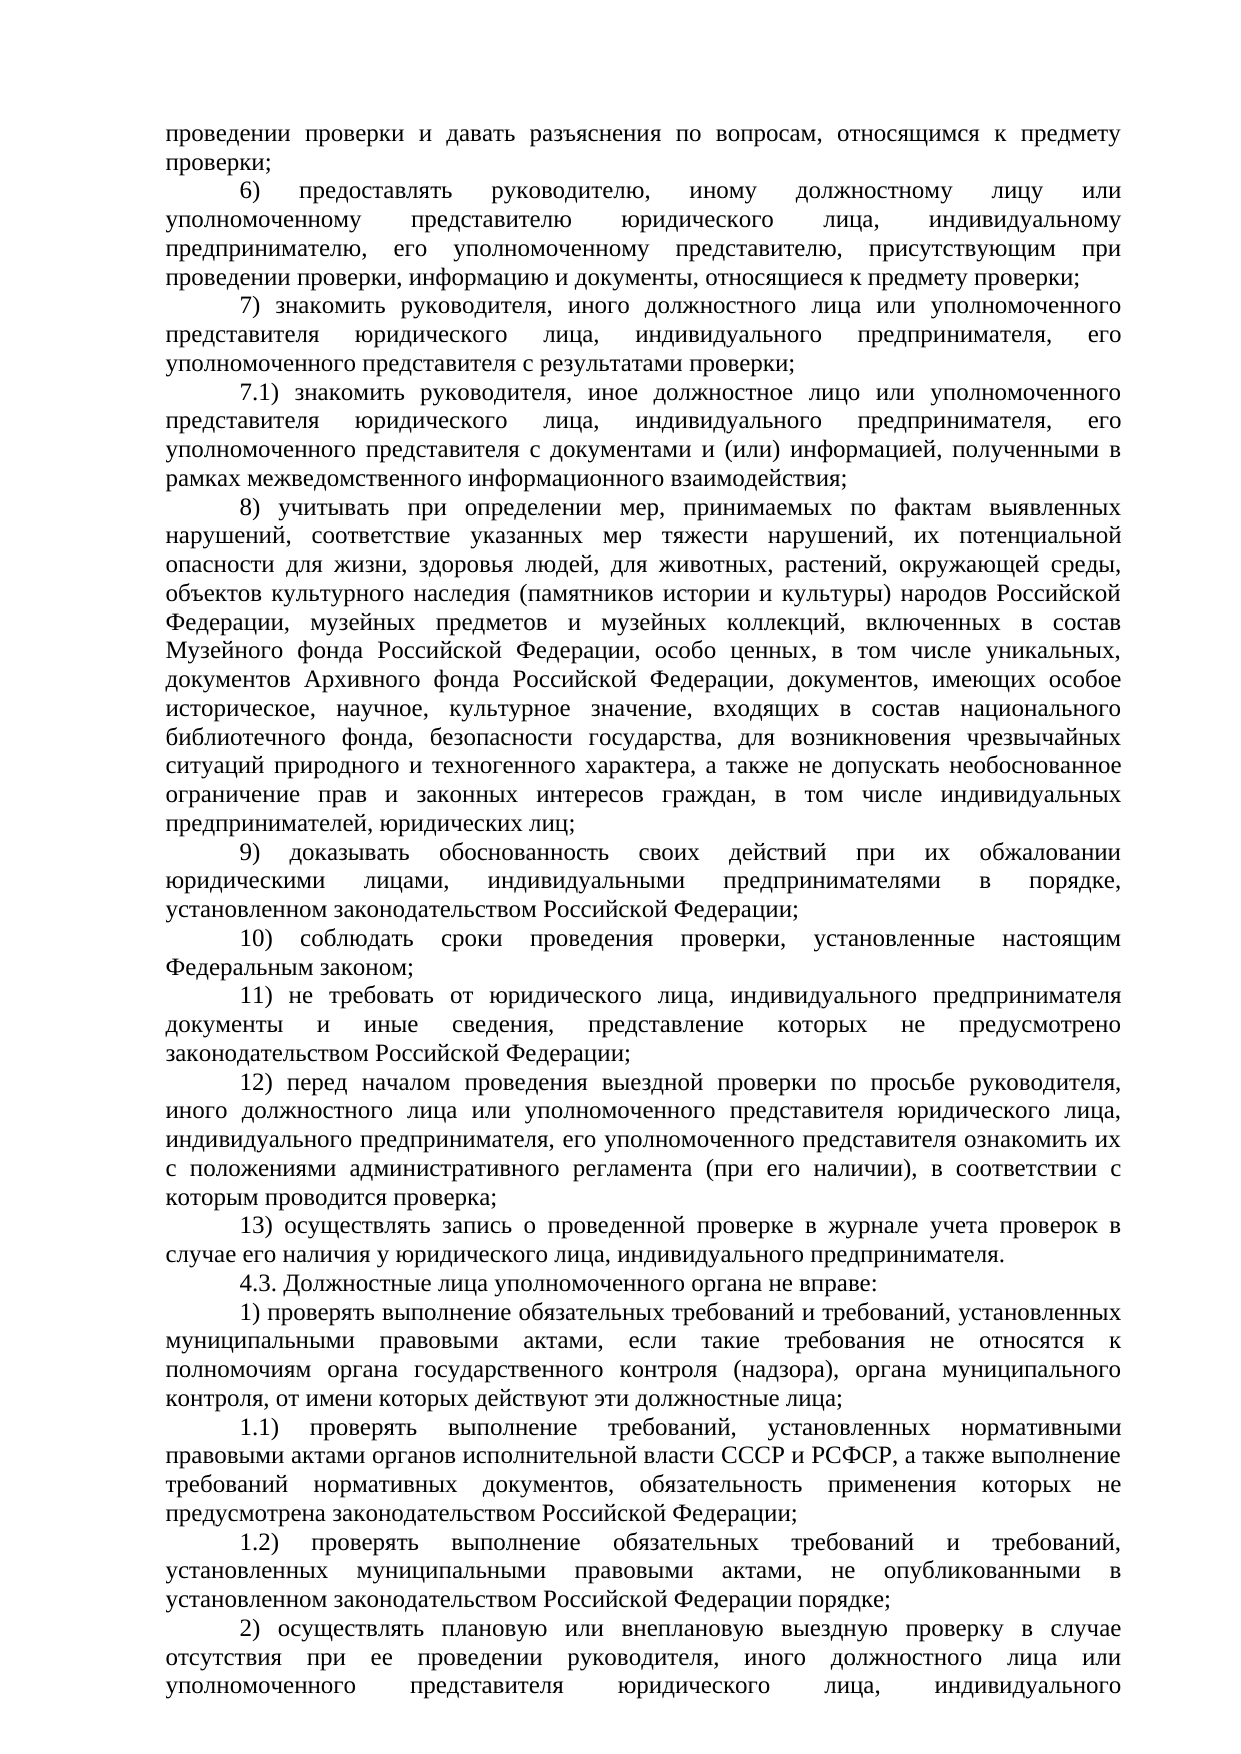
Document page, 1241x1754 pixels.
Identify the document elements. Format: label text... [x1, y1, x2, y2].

text 1.2) проверять выполнение обязательных требований и требований, установленных муниципальными правовыми актами, не опубликованными в установленном законодательством Российской Федерации порядке; [165, 1527, 1122, 1613]
text 4.3. Должностные лица уполномоченного органа не вправе: [165, 1268, 1122, 1297]
text 7.1) знакомить руководителя, иное должностное лицо или уполномоченного представителя юридического лица, индивидуального предпринимателя, его уполномоченного представителя с документами и (или) информацией, полученными в рамках межведомственного информационного взаимодействия; [165, 377, 1122, 492]
text 13) осуществлять запись о проведенной проверке в журнале учета проверок в случае его наличия у юридического лица, индивидуального предпринимателя. [165, 1211, 1122, 1268]
text 1.1) проверять выполнение требований, установленных нормативными правовыми актами органов исполнительной власти СССР и РСФСР, а также выполнение требований нормативных документов, обязательность применения которых не предусмотрена законодательством Российской Федерации; [165, 1412, 1122, 1527]
text 1) проверять выполнение обязательных требований и требований, установленных муниципальными правовыми актами, если такие требования не относятся к полномочиям органа государственного контроля (надзора), органа муниципального контроля, от имени которых действуют эти должностные лица; [165, 1297, 1122, 1412]
text 10) соблюдать сроки проведения проверки, установленные настоящим Федеральным законом; [165, 923, 1122, 981]
text 8) учитывать при определении мер, принимаемых по фактам выявленных нарушений, соответствие указанных мер тяжести нарушений, их потенциальной опасности для жизни, здоровья людей, для животных, растений, окружающей среды, объектов культурного наследия (памятников истории и культуры) народов Российской Федерации, музейных предметов и музейных коллекций, включенных в состав Музейного фонда Российской Федерации, особо ценных, в том числе уникальных, документов Архивного фонда Российской Федерации, документов, имеющих особое историческое, научное, культурное значение, входящих в состав национального библиотечного фонда, безопасности государства, для возникновения чрезвычайных ситуаций природного и техногенного характера, а также не допускать необоснованное ограничение прав и законных интересов граждан, в том числе индивидуальных предпринимателей, юридических лиц; [165, 492, 1122, 837]
text 12) перед началом проведения выездной проверки по просьбе руководителя, иного должностного лица или уполномоченного представителя юридического лица, индивидуального предпринимателя, его уполномоченного представителя ознакомить их с положениями административного регламента (при его наличии), в соответствии с которым проводится проверка; [165, 1067, 1122, 1211]
text 7) знакомить руководителя, иного должностного лица или уполномоченного представителя юридического лица, индивидуального предпринимателя, его уполномоченного представителя с результатами проверки; [165, 291, 1122, 377]
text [165, 1613, 1122, 1699]
text 9) доказывать обоснованность своих действий при их обжаловании юридическими лицами, индивидуальными предпринимателями в порядке, установленном законодательством Российской Федерации; [165, 837, 1122, 923]
text 6) предоставлять руководителю, иному должностному лицу или уполномоченному представителю юридического лица, индивидуальному предпринимателю, его уполномоченному представителю, присутствующим при проведении проверки, информацию и документы, относящиеся к предмету проверки; [165, 176, 1122, 291]
text 11) не требовать от юридического лица, индивидуального предпринимателя документы и иные сведения, представление которых не предусмотрено законодательством Российской Федерации; [165, 981, 1122, 1067]
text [165, 118, 1122, 176]
